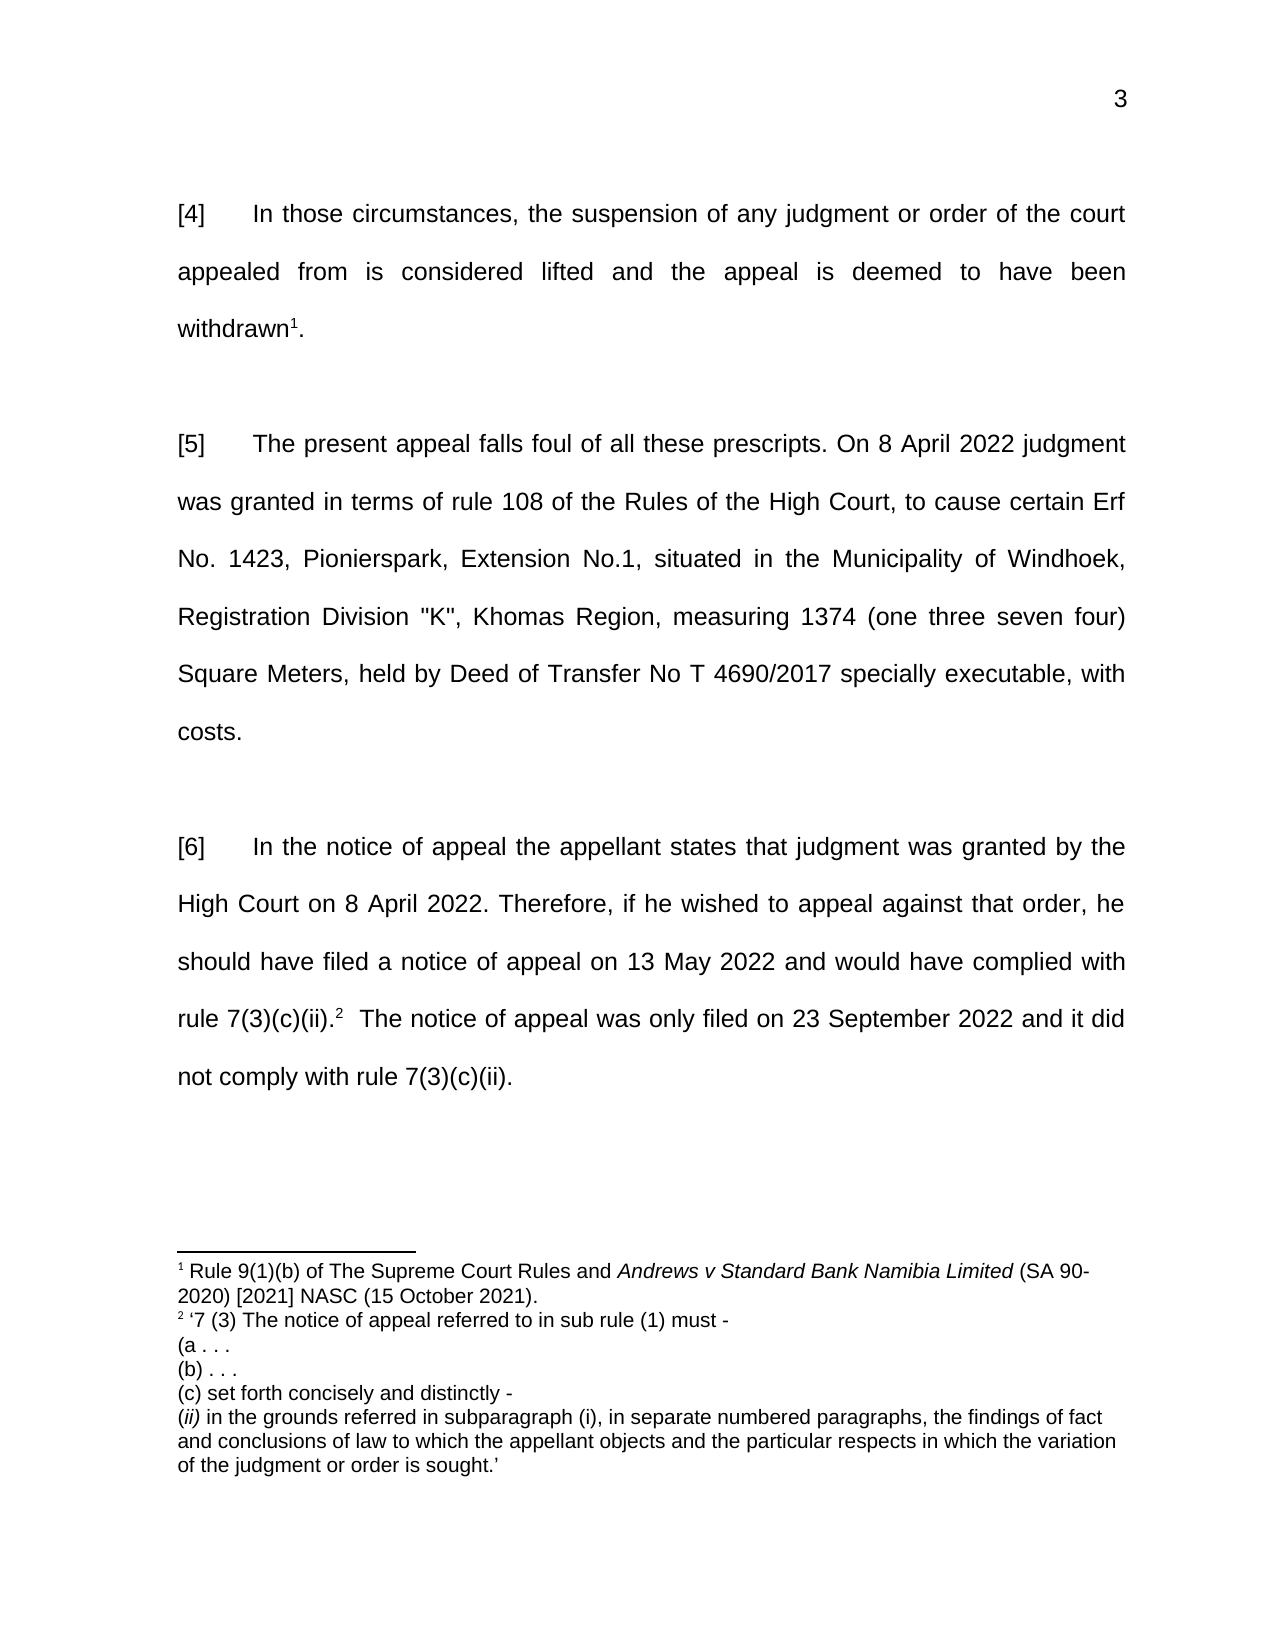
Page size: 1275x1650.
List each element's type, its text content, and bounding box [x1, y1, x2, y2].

text [5] The present appeal falls foul of all these prescripts. On 8 April 2022 judgment was granted in terms of rule 108 of the Rules of the High Court, to cause certain Erf No. 1423, Pionierspark, Extension No.1, situated in the Municipality of Windhoek, Registration Division "K", Khomas Region, measuring 1374 (one three seven four) Square Meters, held by Deed of Transfer No T 4690/2017 specially executable, with costs. [177, 429, 1127, 746]
text [4] In those circumstances, the suspension of any judgment or order of the court appealed from is considered lifted and the appeal is deemed to have been withdrawn. [177, 199, 1127, 343]
text [6] In the notice of appeal the appellant states that judgment was granted by the High Court on 8 April 2022. Therefore, if he wished to appeal against that order, he should have filed a notice of appeal on 13 May 2022 and would have complied with rule 7(3)(c)(ii). The notice of appeal was only filed on 23 September 2022 and it did not comply with rule 7(3)(c)(ii). [177, 832, 1127, 1091]
